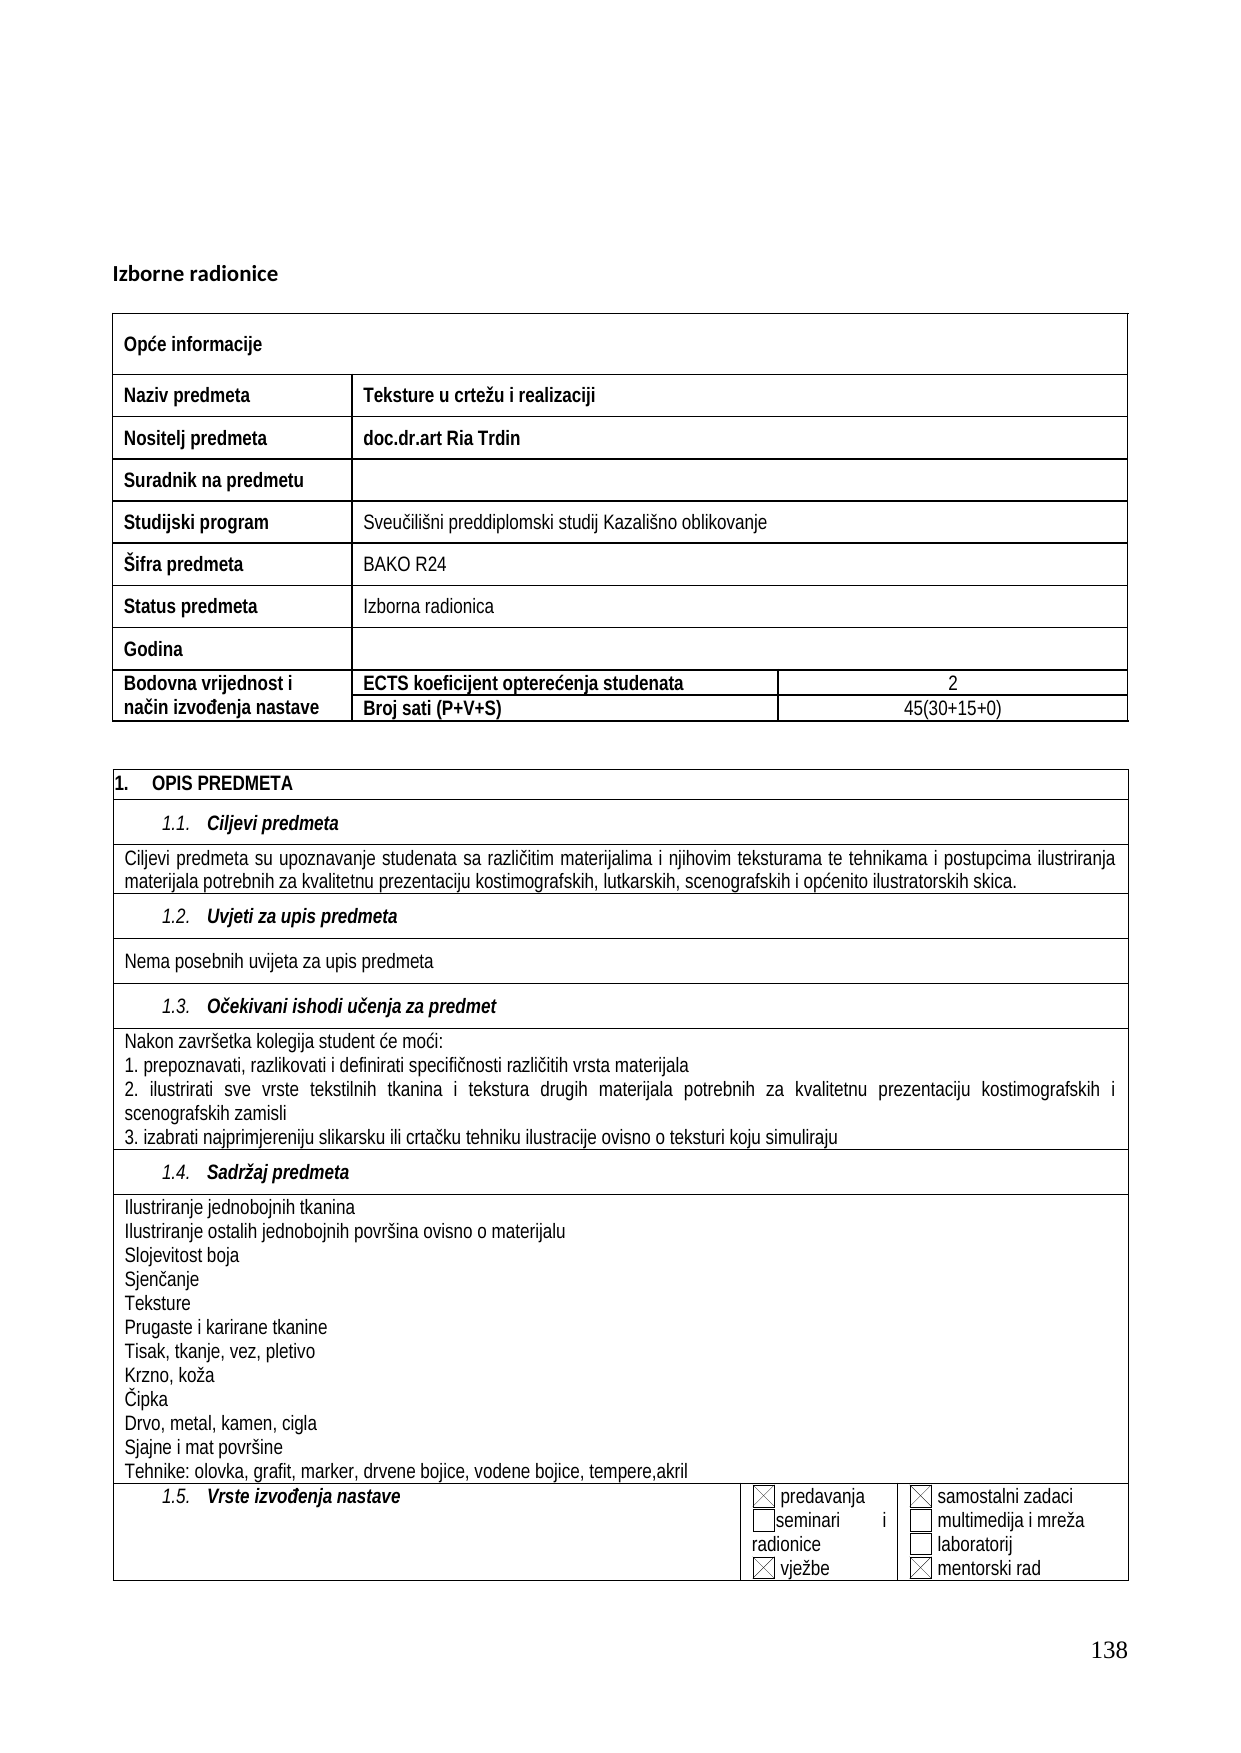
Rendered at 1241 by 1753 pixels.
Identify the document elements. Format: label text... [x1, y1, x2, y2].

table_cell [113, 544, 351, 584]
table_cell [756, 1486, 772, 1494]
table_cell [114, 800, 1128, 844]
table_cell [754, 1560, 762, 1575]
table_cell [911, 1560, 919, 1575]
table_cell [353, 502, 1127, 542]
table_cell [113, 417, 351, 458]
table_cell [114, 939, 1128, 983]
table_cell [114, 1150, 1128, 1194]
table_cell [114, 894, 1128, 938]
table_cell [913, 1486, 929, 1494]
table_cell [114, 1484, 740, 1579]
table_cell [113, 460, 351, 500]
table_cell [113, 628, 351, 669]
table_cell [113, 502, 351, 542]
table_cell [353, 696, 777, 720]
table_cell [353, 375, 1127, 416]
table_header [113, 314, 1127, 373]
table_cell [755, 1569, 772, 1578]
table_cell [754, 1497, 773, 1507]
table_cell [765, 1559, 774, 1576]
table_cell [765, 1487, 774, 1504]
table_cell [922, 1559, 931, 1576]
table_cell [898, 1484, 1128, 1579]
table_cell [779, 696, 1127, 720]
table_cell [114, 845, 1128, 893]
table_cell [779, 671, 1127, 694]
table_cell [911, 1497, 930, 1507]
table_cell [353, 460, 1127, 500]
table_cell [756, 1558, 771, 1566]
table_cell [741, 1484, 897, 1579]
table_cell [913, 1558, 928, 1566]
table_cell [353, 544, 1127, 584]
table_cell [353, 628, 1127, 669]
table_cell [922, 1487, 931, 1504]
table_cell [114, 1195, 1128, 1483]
text Izborne radionice [112, 259, 1128, 287]
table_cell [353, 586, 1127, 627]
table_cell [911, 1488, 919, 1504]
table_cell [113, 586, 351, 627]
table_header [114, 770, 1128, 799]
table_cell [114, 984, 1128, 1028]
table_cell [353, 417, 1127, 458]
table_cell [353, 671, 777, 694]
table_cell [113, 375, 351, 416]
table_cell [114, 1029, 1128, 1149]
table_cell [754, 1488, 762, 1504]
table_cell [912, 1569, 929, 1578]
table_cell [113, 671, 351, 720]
